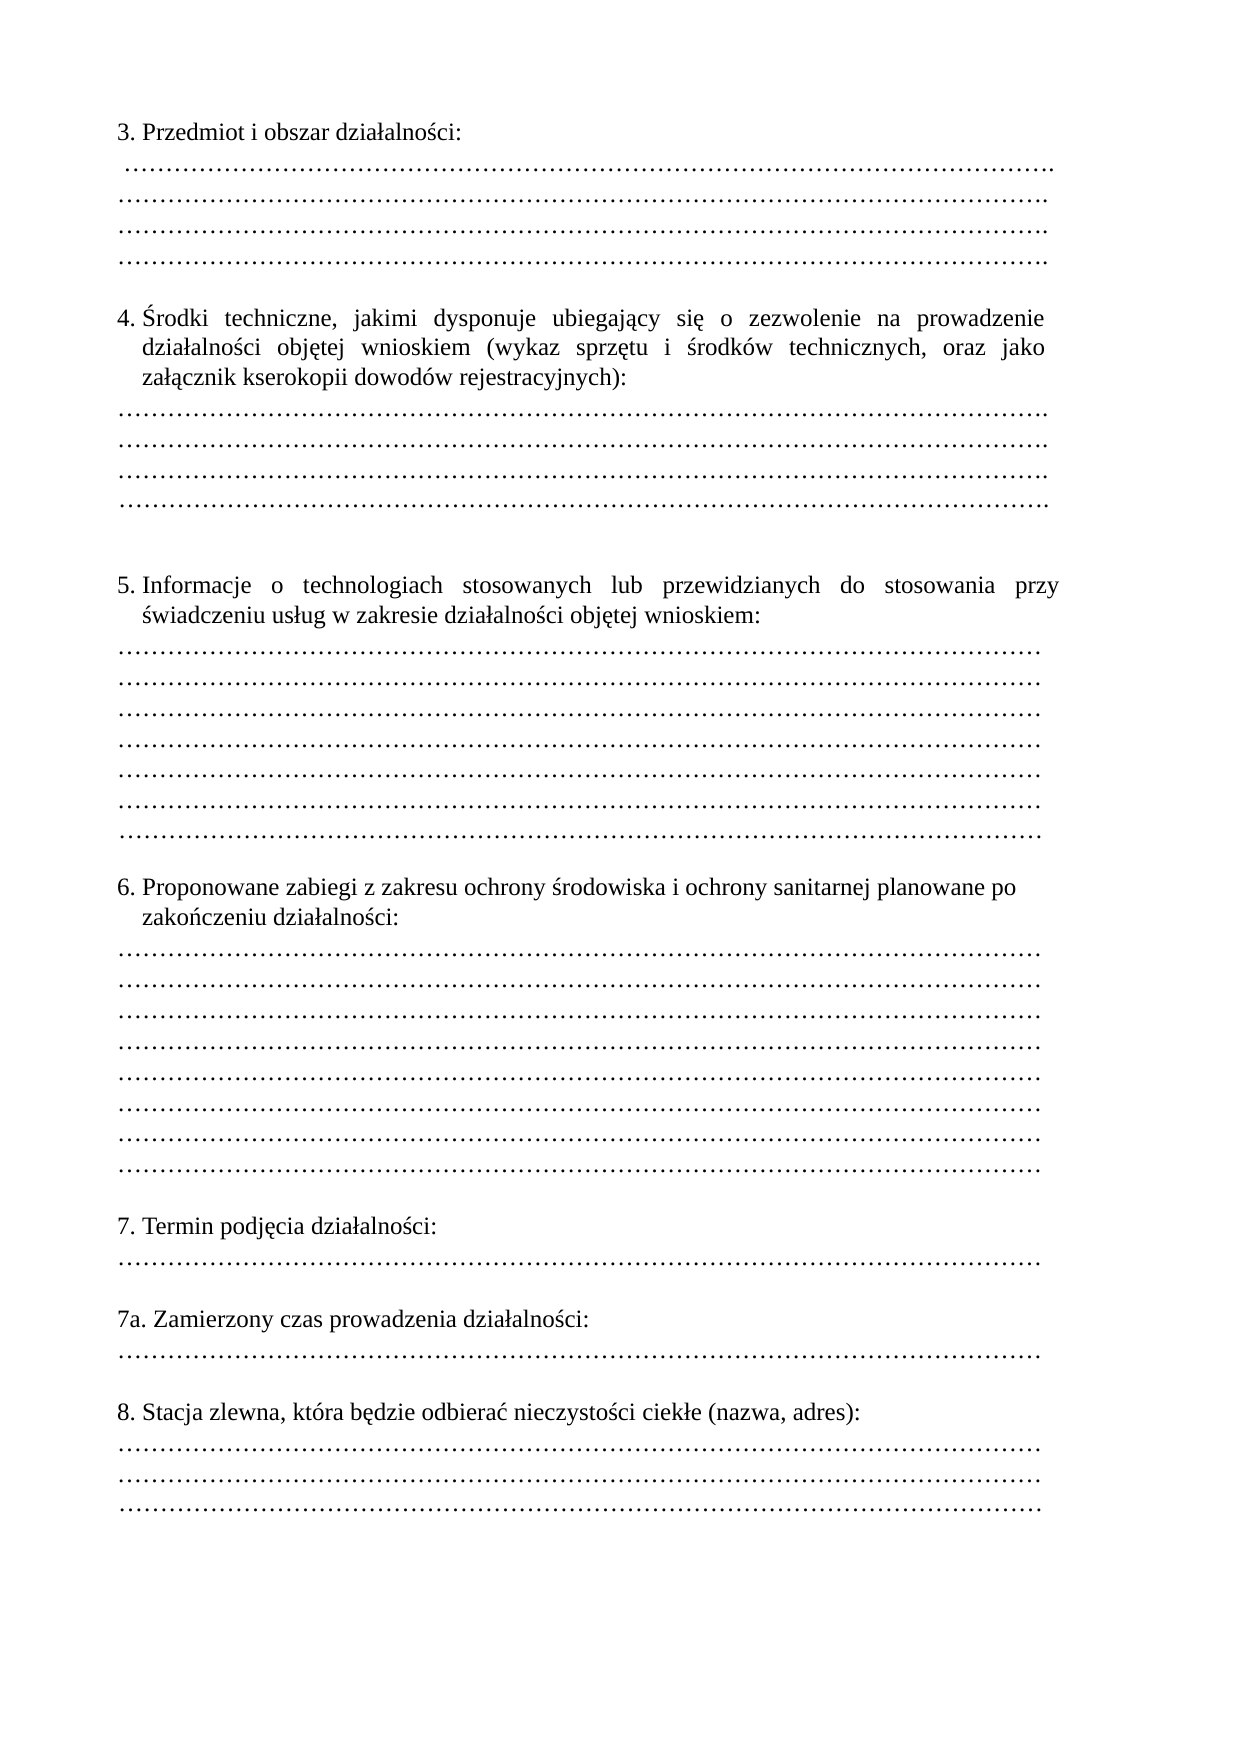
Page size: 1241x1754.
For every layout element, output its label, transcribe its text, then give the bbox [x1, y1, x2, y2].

text ………………………………………………………………………………………………… [117, 1428, 1122, 1457]
list Termin podjęcia działalności: [117, 1211, 1122, 1240]
text ………………………………………………………………………………………………… ………………………………………………………………………………………………… [117, 786, 1122, 844]
list Informacje o technologiach stosowanych lub przewidzianych do stosowania przy świadczeniu usług w zakresie działalności objętej wnioskiem: [117, 570, 1060, 629]
text ………………………………………………………………………………………………… [117, 1242, 1122, 1271]
text ………………………………………………………………………………………………… [117, 1149, 1122, 1178]
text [117, 1459, 1122, 1517]
text …………………………………………………………………………………………………. [117, 179, 1122, 208]
text ………………………………………………………………………………………………… [117, 754, 1122, 783]
text ………………………………………………………………………………………………… [117, 693, 1122, 721]
text ………………………………………………………………………………………………… [117, 724, 1122, 752]
list Proponowane zabiegi z zakresu ochrony środowiska i ochrony sanitarnej planowane po zakończeniu działalności: [117, 872, 1122, 931]
text …………………………………………………………………………………………………. [117, 241, 1122, 269]
text ………………………………………………………………………………………………… [117, 933, 1122, 962]
list Środki techniczne, jakimi dysponuje ubiegający się o zezwolenie na prowadzenie działalności objętej wnioskiem (wykaz sprzętu i środków technicznych, oraz jako załącznik kserokopii dowodów rejestracyjnych): [117, 303, 1045, 391]
text …………………………………………………………………………………………………. [117, 424, 1122, 452]
text ………………………………………………………………………………………………… [117, 1088, 1122, 1116]
text ………………………………………………………………………………………………… [117, 995, 1122, 1023]
text ………………………………………………………………………………………………… [117, 1335, 1122, 1364]
text 7a. Zamierzony czas prowadzenia działalności: [117, 1304, 1122, 1333]
text ………………………………………………………………………………………………… [117, 1057, 1122, 1085]
text ………………………………………………………………………………………………… [117, 1026, 1122, 1054]
text ………………………………………………………………………………………………… [117, 662, 1122, 691]
text …………………………………………………………………………………………………. [117, 210, 1122, 239]
text …………………………………………………………………………………………………. …………………………………………………………………………………………………. [117, 455, 1122, 513]
text ………………………………………………………………………………………………… [117, 1118, 1122, 1147]
list Przedmiot i obszar działalności: [117, 117, 1122, 146]
text ………………………………………………………………………………………………… [117, 631, 1122, 659]
text …………………………………………………………………………………………………. [117, 393, 1122, 422]
text …………………………………………………………………………………………………. [117, 148, 1122, 177]
list Stacja zlewna, która będzie odbierać nieczystości ciekłe (nazwa, adres): [117, 1397, 1122, 1426]
text ………………………………………………………………………………………………… [117, 964, 1122, 993]
